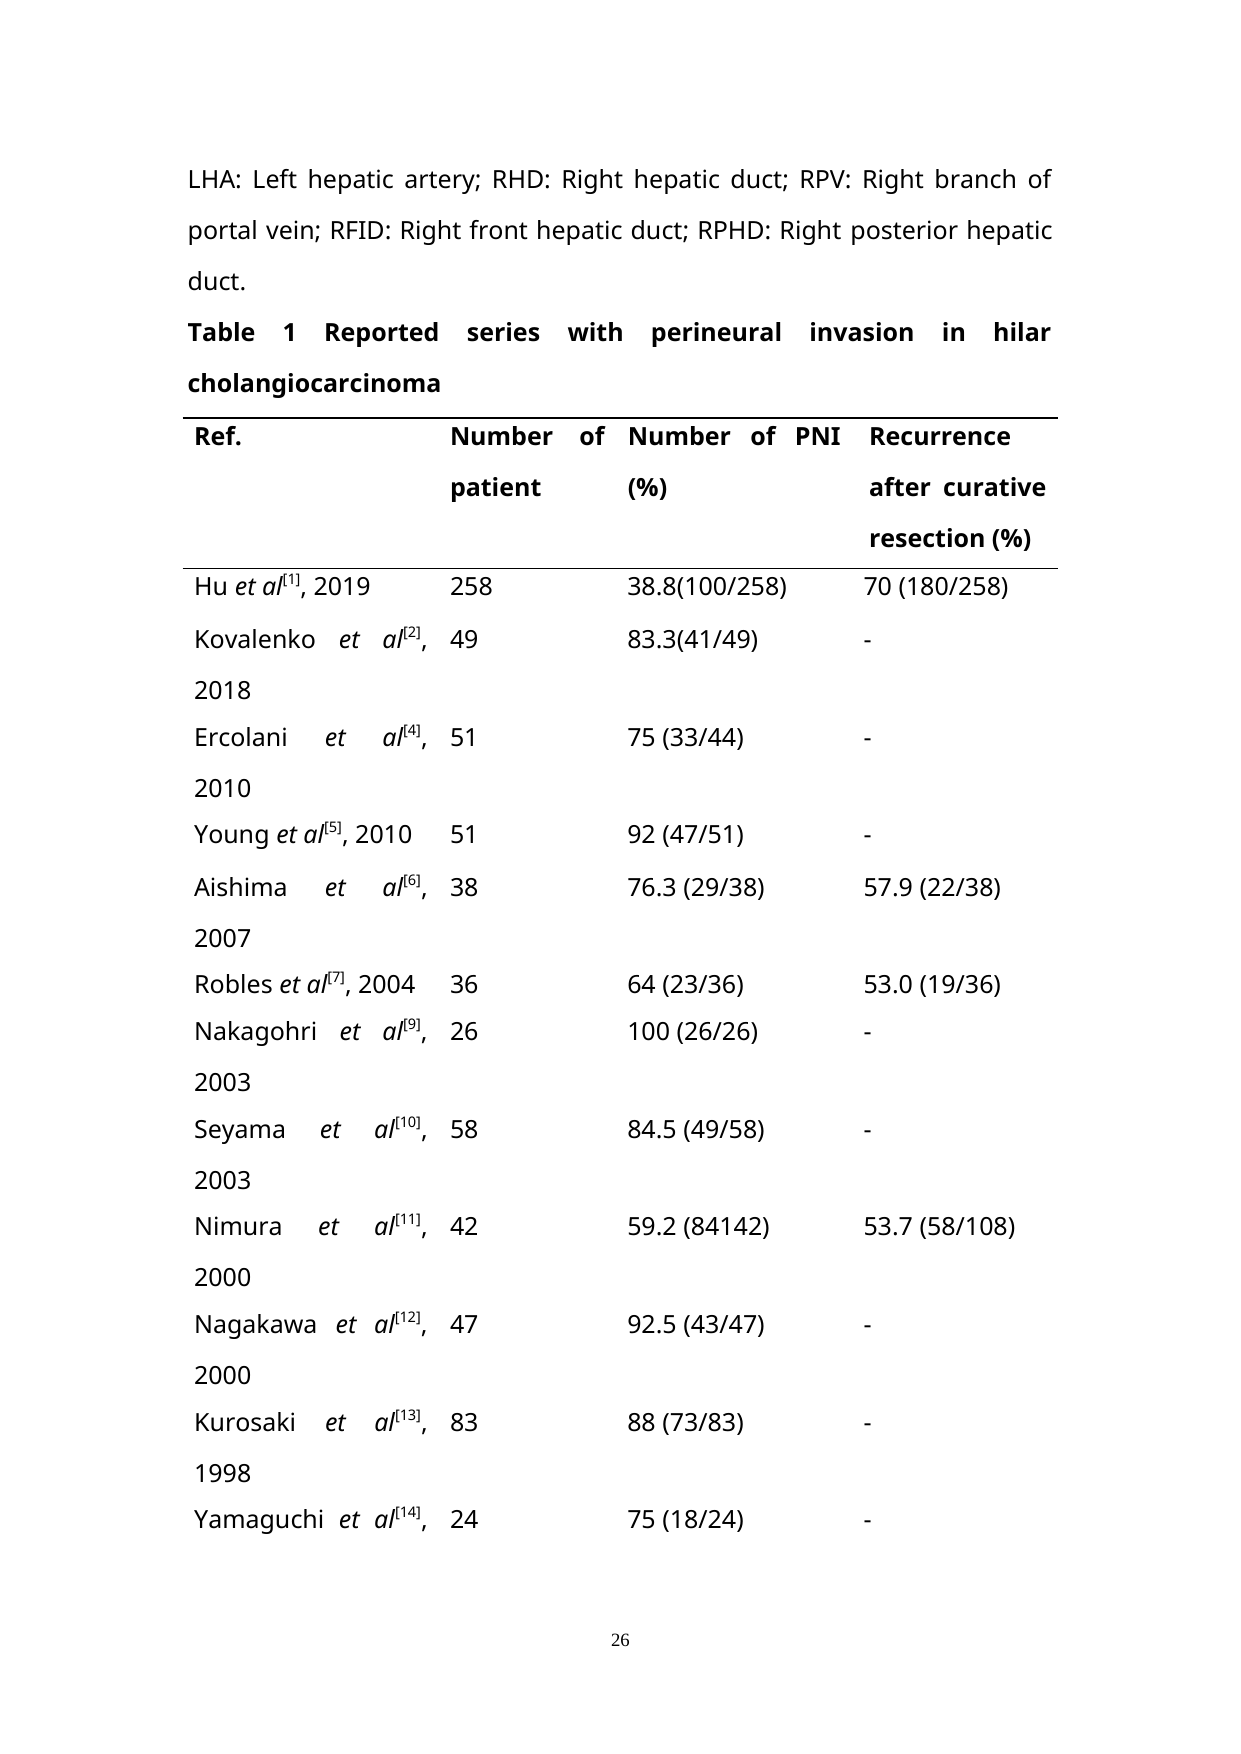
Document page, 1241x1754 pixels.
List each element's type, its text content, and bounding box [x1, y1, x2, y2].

table_cell Nagakawa et al[12], 2000 [183, 1307, 438, 1404]
table_cell 38 [439, 870, 616, 967]
table_cell 70 (180/258) [852, 569, 1057, 622]
table_cell 92 (47/51) [616, 817, 852, 869]
table_cell Nimura et al[11], 2000 [183, 1209, 438, 1307]
table_cell 36 [439, 967, 616, 1014]
table_cell 92.5 (43/47) [616, 1307, 852, 1404]
table_cell Kurosaki et al[13], 1998 [183, 1404, 438, 1502]
table_cell Seyama et al[10], 2003 [183, 1111, 438, 1209]
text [187, 162, 1053, 298]
table_cell Nakagohri et al[9], 2003 [183, 1014, 438, 1111]
table_cell 64 (23/36) [616, 967, 852, 1014]
table_cell Aishima et al[6], 2007 [183, 870, 438, 967]
table_cell - [852, 1404, 1057, 1502]
table_cell 47 [439, 1307, 616, 1404]
table_cell 59.2 (84142) [616, 1209, 852, 1307]
table_cell 84.5 (49/58) [616, 1111, 852, 1209]
table_cell - [852, 622, 1057, 719]
table_cell 24 [439, 1502, 616, 1548]
text Table 1 Reported series with perineural invasion in hilar cholangiocarcinoma [187, 315, 1053, 400]
table_cell 75 (33/44) [616, 719, 852, 817]
table_cell - [852, 719, 1057, 817]
table_cell 42 [439, 1209, 616, 1307]
table_cell 57.9 (22/38) [852, 870, 1057, 967]
table_cell 51 [439, 719, 616, 817]
table_header Ref. [183, 419, 438, 567]
table_cell 83.3(41/49) [616, 622, 852, 719]
table_cell - [852, 1111, 1057, 1209]
table_cell 258 [439, 569, 616, 622]
table_cell 83 [439, 1404, 616, 1502]
table_cell - [852, 1014, 1057, 1111]
table_header Number of patient [439, 419, 616, 567]
table_cell 49 [439, 622, 616, 719]
table_cell 53.0 (19/36) [852, 967, 1057, 1014]
table_cell Ercolani et al[4], 2010 [183, 719, 438, 817]
table_header Recurrence after curative resection (%) [852, 419, 1057, 567]
table_cell 75 (18/24) [616, 1502, 852, 1548]
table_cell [183, 1502, 438, 1548]
table_cell - [852, 1502, 1057, 1548]
table_cell 58 [439, 1111, 616, 1209]
table_cell Robles et al[7], 2004 [183, 967, 438, 1014]
table_cell Hu et al[1], 2019 [183, 569, 438, 622]
table_header Number of PNI (%) [616, 419, 852, 567]
table_cell 88 (73/83) [616, 1404, 852, 1502]
table_cell 76.3 (29/38) [616, 870, 852, 967]
table_cell 53.7 (58/108) [852, 1209, 1057, 1307]
table_cell Young et al[5], 2010 [183, 817, 438, 869]
table_cell - [852, 817, 1057, 869]
table_cell 38.8(100/258) [616, 569, 852, 622]
table_cell 51 [439, 817, 616, 869]
table_cell 100 (26/26) [616, 1014, 852, 1111]
table_cell Kovalenko et al[2], 2018 [183, 622, 438, 719]
table_cell 26 [439, 1014, 616, 1111]
table_cell - [852, 1307, 1057, 1404]
